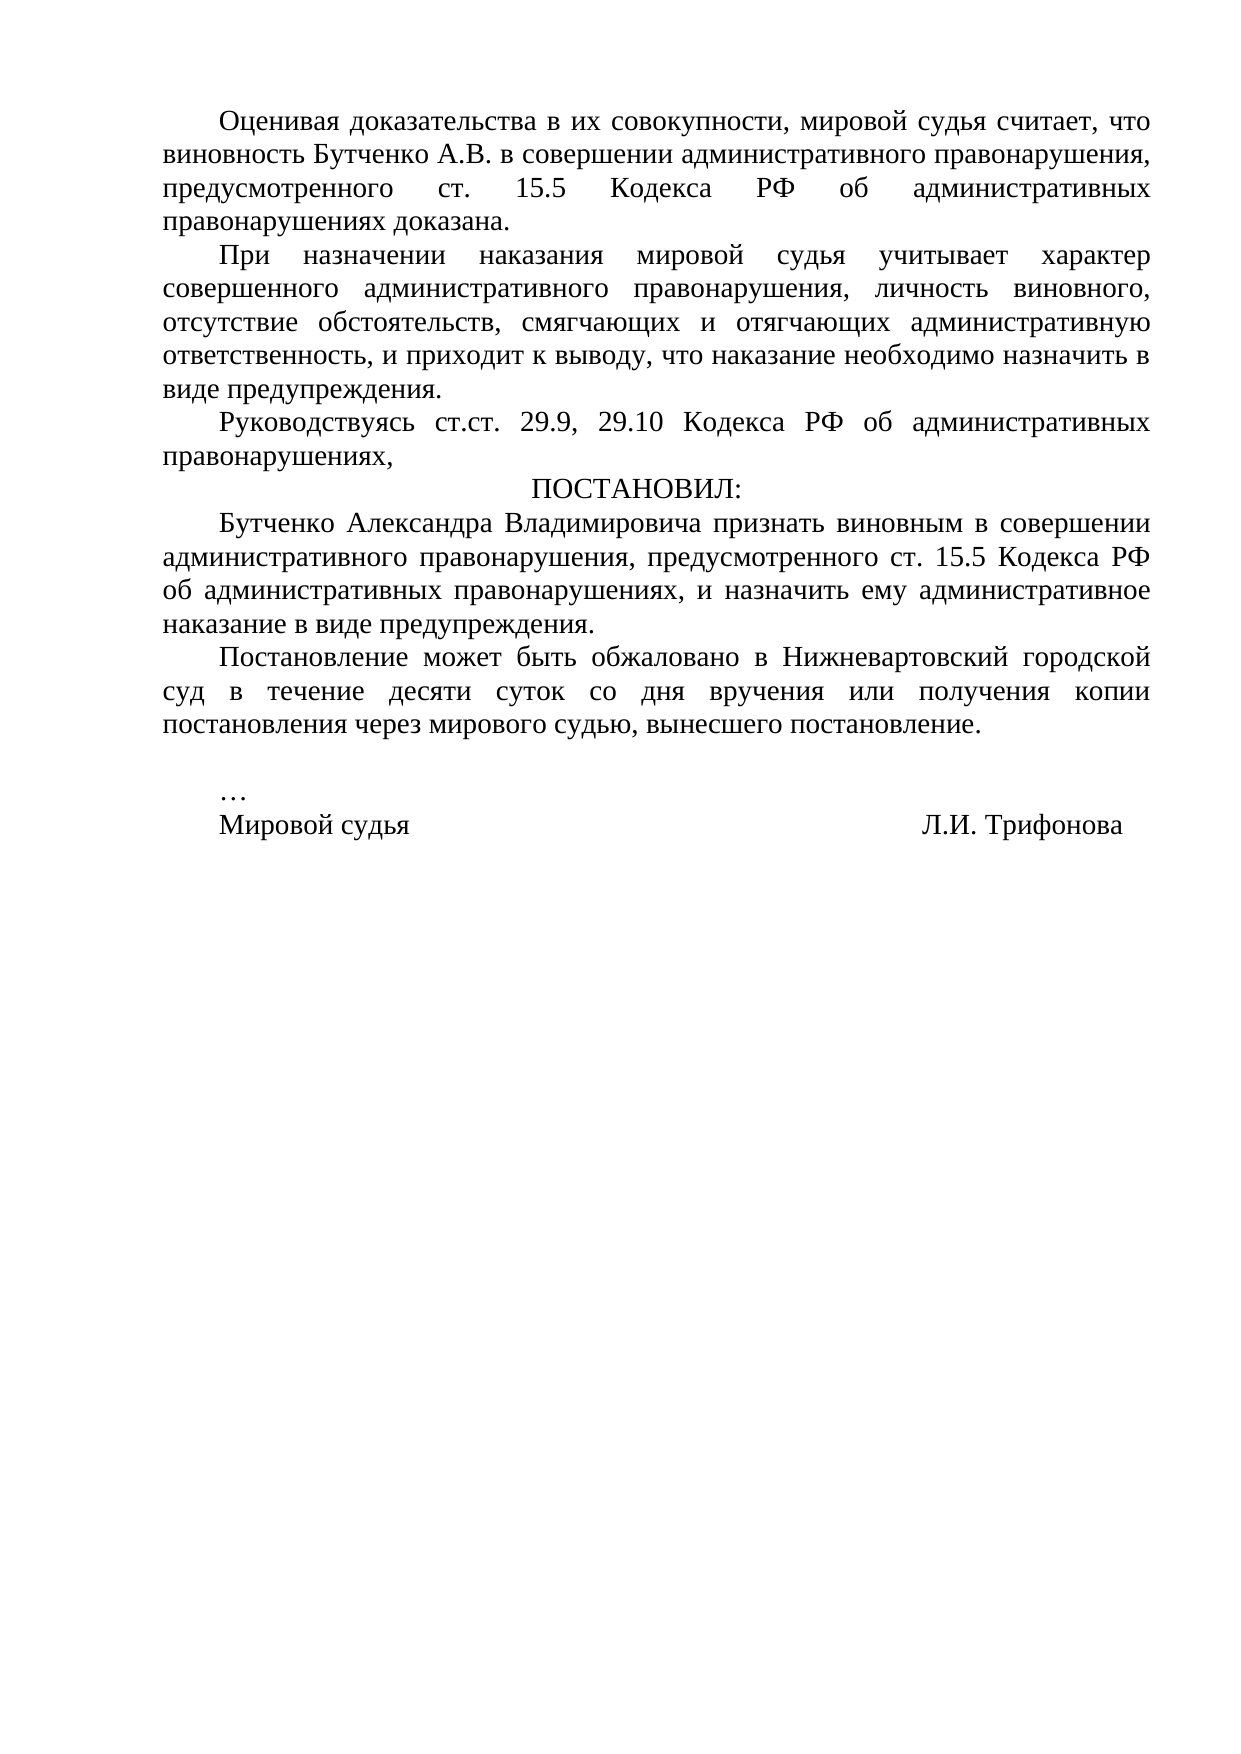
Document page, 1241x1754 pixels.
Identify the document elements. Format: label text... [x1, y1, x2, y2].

text Оценивая доказательства в их совокупности, мировой судья считает, что виновность Бутченко А.В. в совершении административного правонарушения, предусмотренного ст. 15.5 Кодекса РФ об административных правонарушениях доказана. [162, 103, 1152, 237]
text При назначении наказания мировой судья учитывает характер совершенного административного правонарушения, личность виновного, отсутствие обстоятельств, смягчающих и отягчающих административную ответственность, и приходит к выводу, что наказание необходимо назначить в виде предупреждения. [162, 237, 1152, 404]
text ПОСТАНОВИЛ: [162, 472, 1152, 505]
text Бутченко Александра Владимировича признать виновным в совершении административного правонарушения, предусмотренного ст. 15.5 Кодекса РФ об административных правонарушениях, и назначить ему административное наказание в виде предупреждения. [162, 505, 1152, 639]
text … [162, 773, 1152, 807]
text Постановление может быть обжаловано в Нижневартовский городской суд в течение десяти суток со дня вручения или получения копии постановления через мирового судью, вынесшего постановление. [162, 639, 1152, 740]
text Руководствуясь ст.ст. 29.9, 29.10 Кодекса РФ об административных правонарушениях, [162, 404, 1152, 472]
text Мировой судья Л.И. Трифонова [162, 807, 1152, 841]
